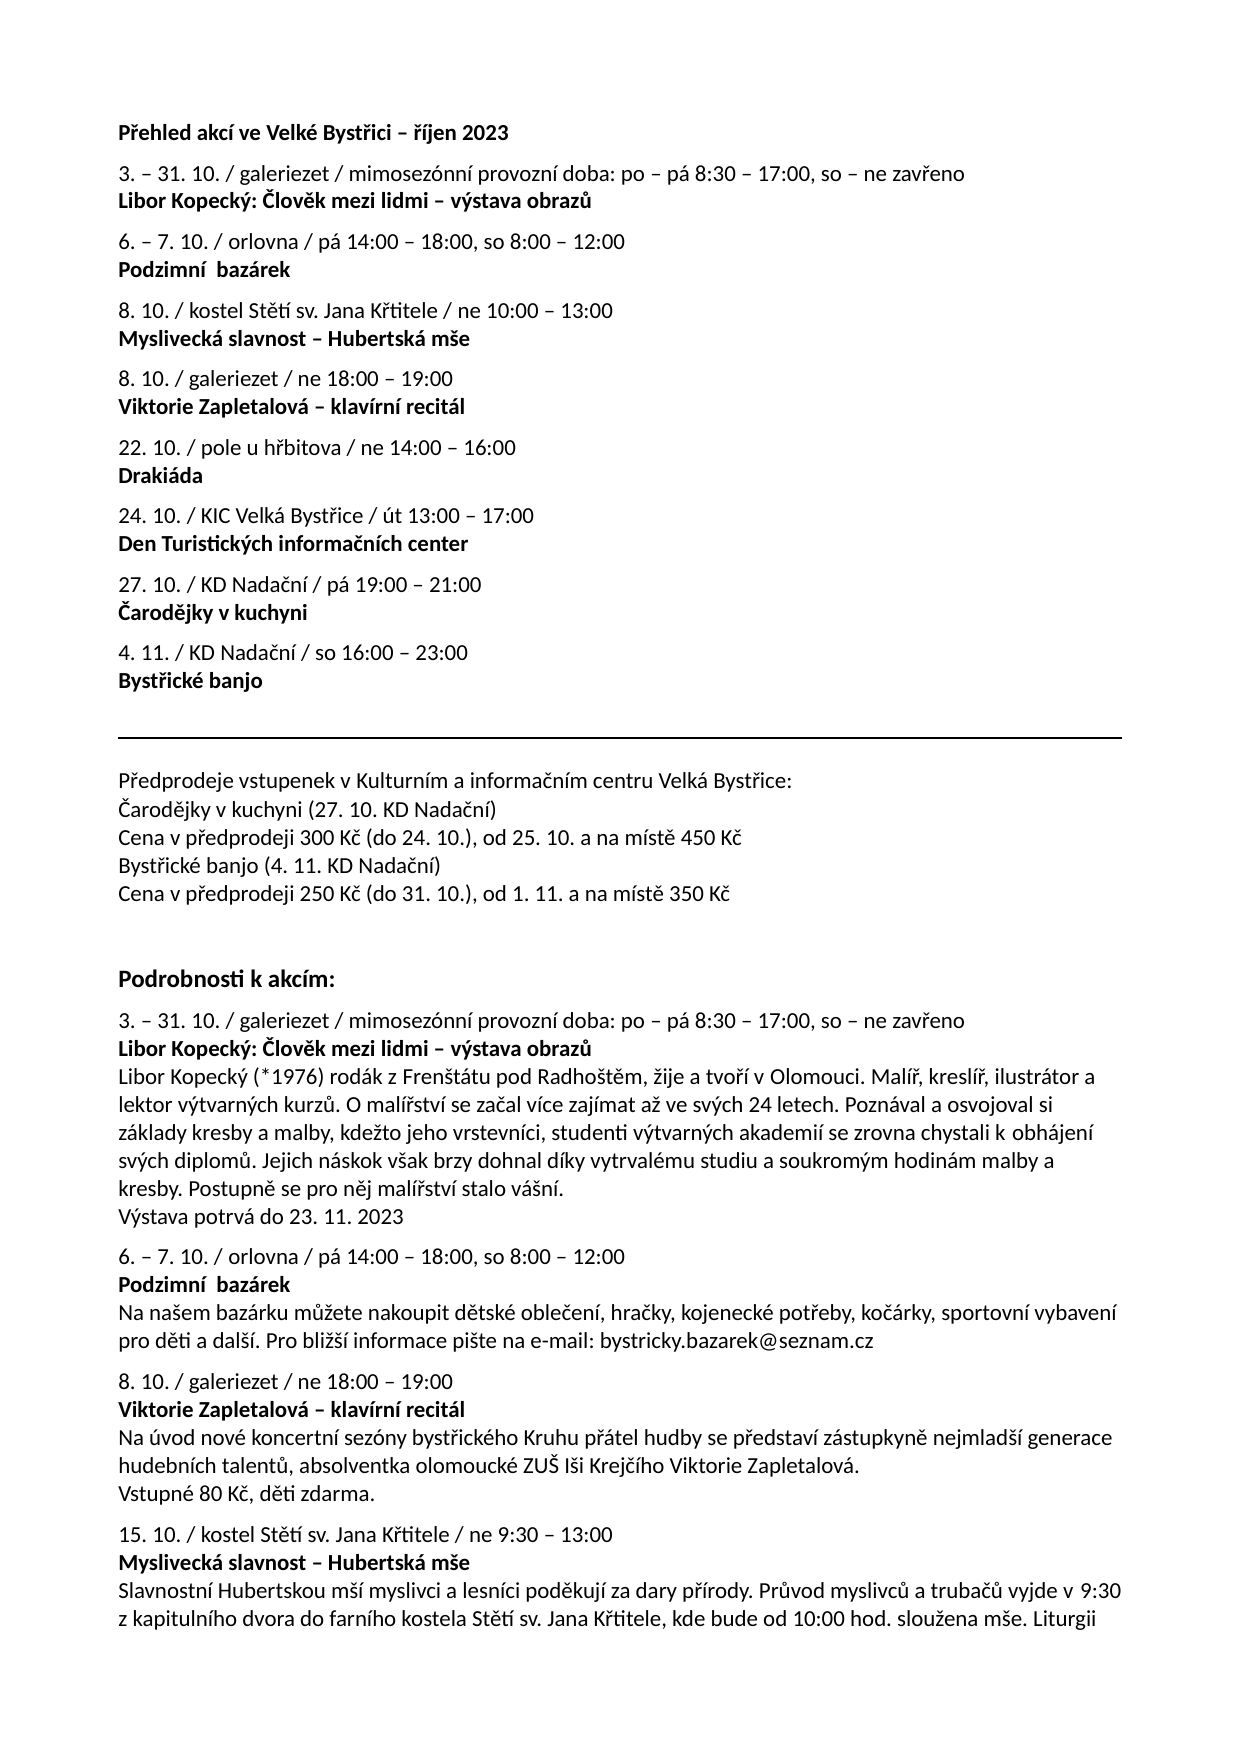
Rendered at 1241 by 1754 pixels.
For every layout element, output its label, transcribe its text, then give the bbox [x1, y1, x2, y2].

text 4. 11. / KD Nadační / so 16:00 – 23:00 Bystřické banjo [118, 638, 1122, 694]
text Podrobnosti k akcím: [118, 963, 1122, 993]
text 6. – 7. 10. / orlovna / pá 14:00 – 18:00, so 8:00 – 12:00 Podzimní bazárek Na našem bazárku můžete nakoupit dětské oblečení, hračky, kojenecké potřeby, kočárky, sportovní vybavení pro děti a další. Pro bližší informace pište na e-mail: bystricky.bazarek@seznam.cz [118, 1242, 1122, 1354]
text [118, 1520, 1122, 1632]
text 3. – 31. 10. / galeriezet / mimosezónní provozní doba: po – pá 8:30 – 17:00, so – ne zavřeno Libor Kopecký: Člověk mezi lidmi – výstava obrazů Libor Kopecký (*1976) rodák z Frenštátu pod Radhoštěm, žije a tvoří v Olomouci. Malíř, kreslíř, ilustrátor a lektor výtvarných kurzů. O malířství se začal více zajímat až ve svých 24 letech. Poznával a osvojoval si základy kresby a malby, kdežto jeho vrstevníci, studenti výtvarných akademií se zrovna chystali k obhájení svých diplomů. Jejich náskok však brzy dohnal díky vytrvalému studiu a soukromým hodinám malby a kresby. Postupně se pro něj malířství stalo vášní. Výstava potrvá do 23. 11. 2023 [118, 1006, 1122, 1230]
text 24. 10. / KIC Velká Bystřice / út 13:00 – 17:00 Den Turistických informačních center [118, 501, 1122, 557]
text 3. – 31. 10. / galeriezet / mimosezónní provozní doba: po – pá 8:30 – 17:00, so – ne zavřeno Libor Kopecký: Člověk mezi lidmi – výstava obrazů [118, 159, 1122, 215]
text 6. – 7. 10. / orlovna / pá 14:00 – 18:00, so 8:00 – 12:00 Podzimní bazárek [118, 227, 1122, 283]
text 8. 10. / galeriezet / ne 18:00 – 19:00 Viktorie Zapletalová – klavírní recitál [118, 364, 1122, 420]
text 8. 10. / kostel Stětí sv. Jana Křtitele / ne 10:00 – 13:00 Myslivecká slavnost – Hubertská mše [118, 296, 1122, 352]
text 22. 10. / pole u hřbitova / ne 14:00 – 16:00 Drakiáda [118, 433, 1122, 489]
text Přehled akcí ve Velké Bystřici – říjen 2023 [118, 118, 1122, 146]
text Předprodeje vstupenek v Kulturním a informačním centru Velká Bystřice: Čarodějky v kuchyni (27. 10. KD Nadační) Cena v předprodeji 300 Kč (do 24. 10.), od 25. 10. a na místě 450 Kč [118, 767, 1122, 851]
text 27. 10. / KD Nadační / pá 19:00 – 21:00 Čarodějky v kuchyni [118, 570, 1122, 626]
text 8. 10. / galeriezet / ne 18:00 – 19:00 Viktorie Zapletalová – klavírní recitál Na úvod nové koncertní sezóny bystřického Kruhu přátel hudby se představí zástupkyně nejmladší generace hudebních talentů, absolventka olomoucké ZUŠ Iši Krejčího Viktorie Zapletalová. Vstupné 80 Kč, děti zdarma. [118, 1367, 1122, 1507]
text Bystřické banjo (4. 11. KD Nadační) Cena v předprodeji 250 Kč (do 31. 10.), od 1. 11. a na místě 350 Kč [118, 851, 1122, 907]
